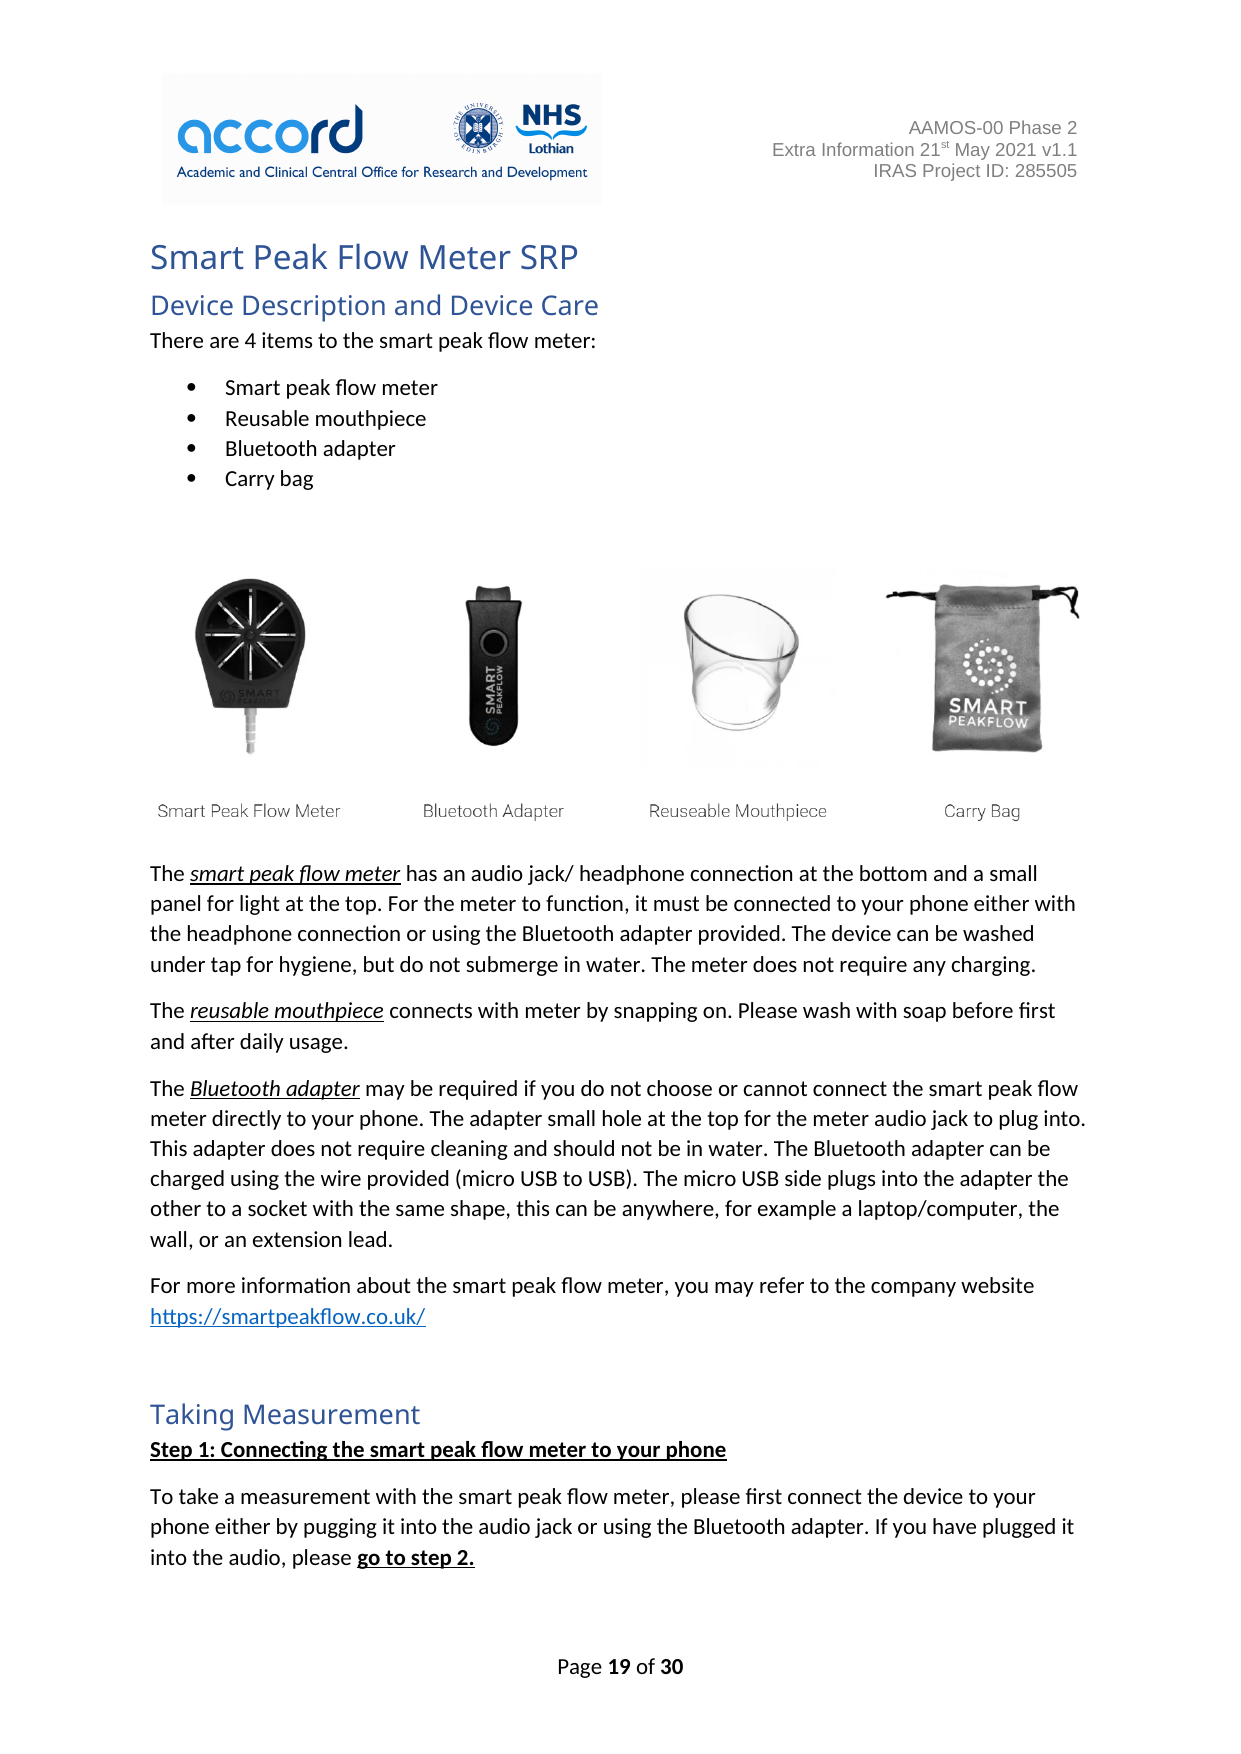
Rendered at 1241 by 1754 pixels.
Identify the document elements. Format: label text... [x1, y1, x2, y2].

list Smart peak flow meter [187, 373, 1090, 401]
subtitle Smart Peak Flow Meter SRP [150, 234, 1090, 279]
text The reusable mouthpiece connects with meter by snapping on. Please wash with soap before first and after daily usage. [150, 997, 1090, 1055]
list Carry bag [187, 464, 1090, 492]
text There are 4 items to the smart peak flow meter: [150, 327, 1090, 354]
subtitle Device Description and Device Care [150, 287, 1090, 324]
text For more information about the smart peak flow meter, you may refer to the company website https://smartpeakflow.co.uk/ [150, 1272, 1090, 1330]
text The smart peak flow meter has an audio jack/ headphone connection at the bottom and a small panel for light at the top. For the meter to function, it must be connected to your phone either with the headphone connection or using the Bluetooth adapter provided. The device can be washed under tap for hygiene, but do not submerge in water. The meter does not require any charging. [150, 859, 1090, 978]
text The Bluetooth adapter may be required if you do not choose or cannot connect the smart peak flow meter directly to your phone. The adapter small hole at the top for the meter audio jack to plug into. This adapter does not require cleaning and should not be in water. The Bluetooth adapter can be charged using the wire provided (micro USB to USB). The micro USB side plugs into the adapter the other to a socket with the same shape, this can be anywhere, for example a laptop/computer, the wall, or an extension lead. [150, 1074, 1090, 1253]
text Step 1: Connecting the smart peak flow meter to your phone [150, 1435, 1090, 1463]
subtitle Taking Measurement [150, 1396, 1090, 1432]
text To take a measurement with the smart peak flow meter, please first connect the device to your phone either by pugging it into the audio jack or using the Bluetooth adapter. If you have plugged it into the audio, please go to step 2. [150, 1482, 1090, 1571]
list Reusable mouthpiece [187, 404, 1090, 432]
list Bluetooth adapter [187, 434, 1090, 462]
picture [161, 73, 602, 205]
picture [150, 557, 1089, 841]
